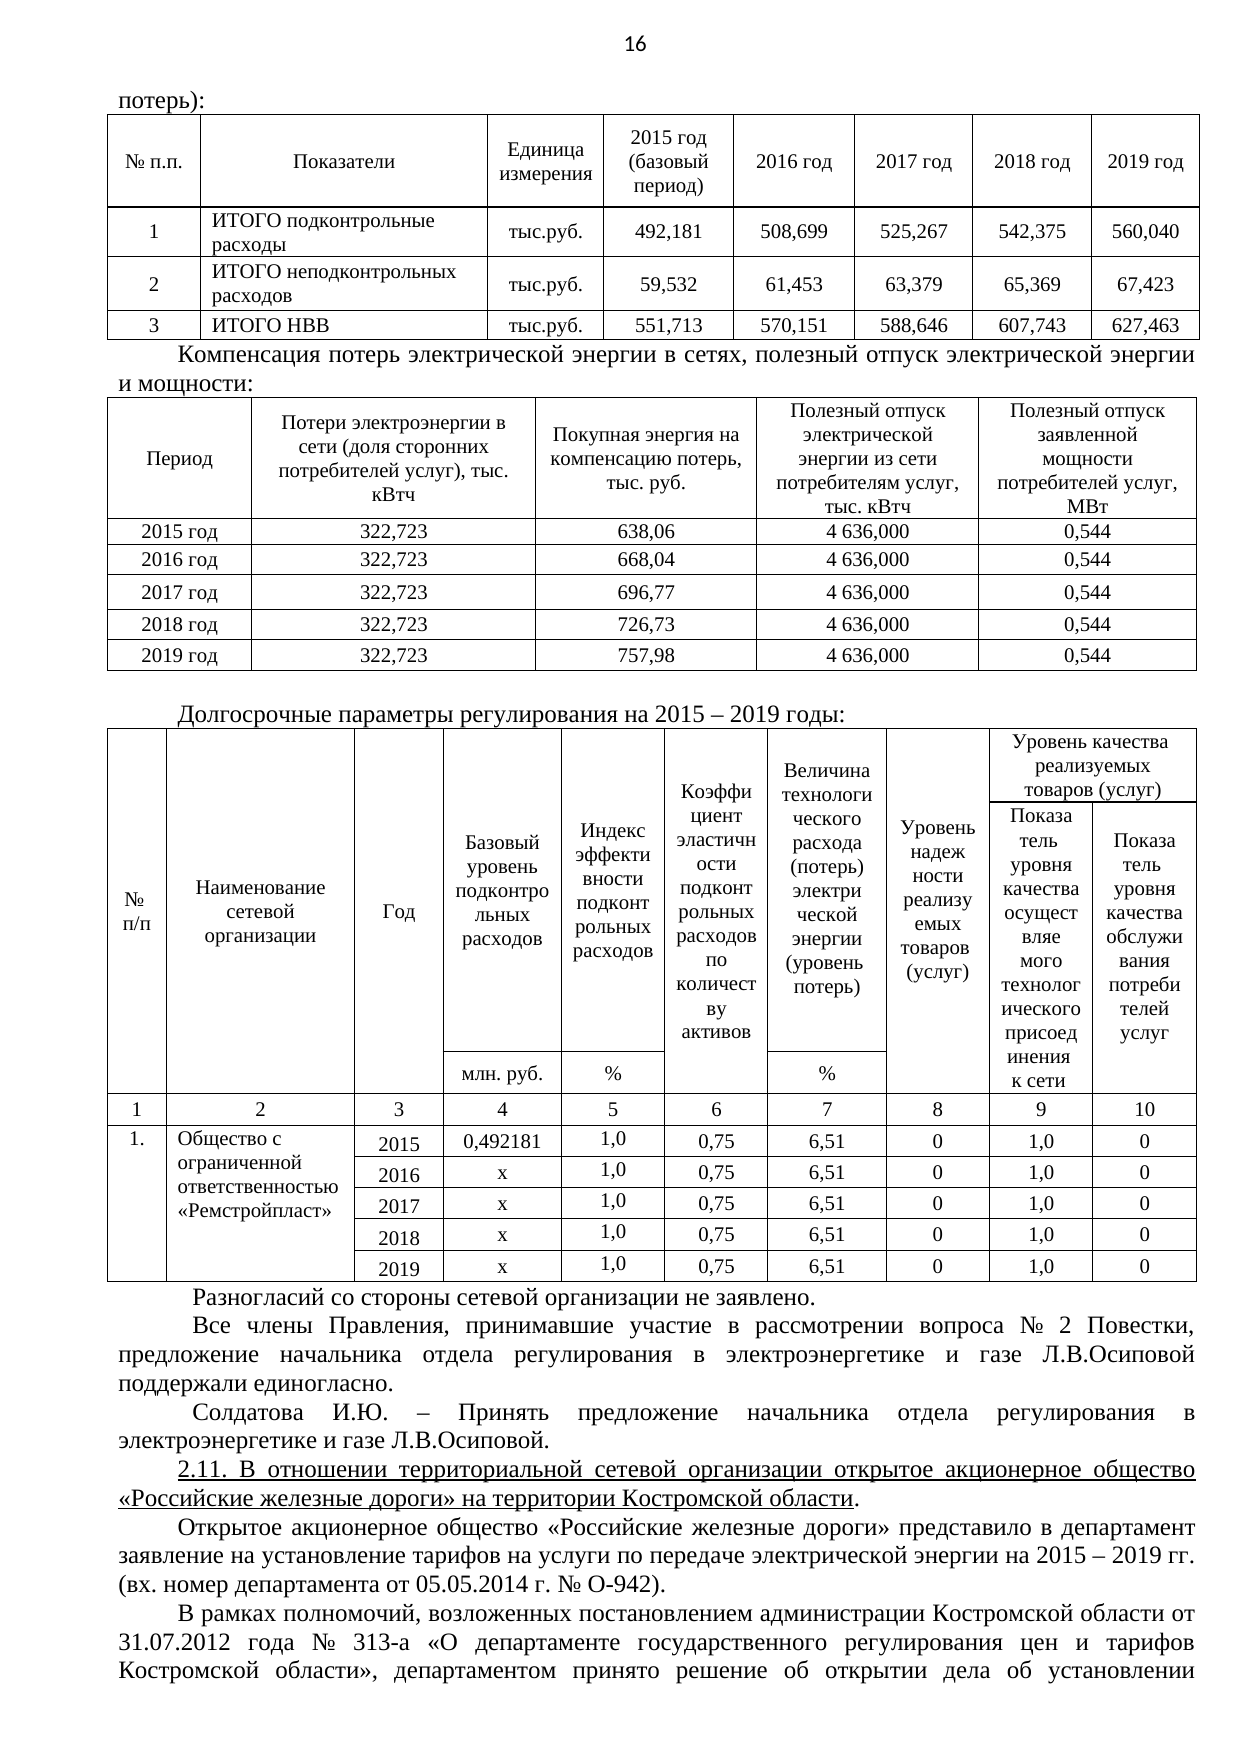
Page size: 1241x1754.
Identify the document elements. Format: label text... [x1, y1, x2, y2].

table_header № п/п [108, 729, 166, 1093]
table_cell 5 [562, 1094, 664, 1124]
table_cell 1,0 [990, 1188, 1092, 1218]
table_cell 1 [108, 208, 200, 256]
table_cell 2017 год [108, 575, 251, 609]
table_header 2019 год [1092, 115, 1199, 206]
table_cell 6,51 [768, 1188, 886, 1218]
table_cell 2 [167, 1094, 354, 1124]
table_cell Общество с ограниченной ответственностью «Ремстройпласт» [167, 1126, 354, 1281]
table_cell 0 [1093, 1126, 1196, 1156]
table_cell 2 [108, 257, 200, 310]
table_cell 560,040 [1092, 208, 1199, 256]
table_cell 0,544 [979, 545, 1196, 573]
table_cell 1,0 [990, 1219, 1092, 1249]
table_cell Показа тель уровня качества осуществляе мого технологического присоединения к сети [990, 803, 1092, 1093]
table_header Покупная энергия на компенсацию потерь, тыс. руб. [536, 398, 756, 518]
table_cell 0,75 [665, 1157, 767, 1187]
table_cell 67,423 [1092, 257, 1199, 310]
table_cell 0 [1093, 1219, 1196, 1249]
table_cell 322,723 [252, 545, 535, 573]
table_cell 1,0 [990, 1251, 1092, 1281]
text 2.11. В отношении территориальной сетевой организации открытое акционерное общество «Российские железные дороги» на территории Костромской области. [118, 1454, 1196, 1512]
table_cell 638,06 [536, 519, 756, 543]
table_header 2017 год [855, 115, 972, 206]
table_cell 1,0 [990, 1157, 1092, 1187]
table_header Уровень надеж ности реализу емых товаров (услуг) [887, 729, 989, 1093]
table_cell 0,544 [979, 575, 1196, 609]
table_cell 0 [887, 1219, 989, 1249]
table_cell х [444, 1157, 561, 1187]
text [118, 86, 1196, 114]
table_header Наименование сетевой организации [167, 729, 354, 1093]
table_cell 607,743 [973, 311, 1091, 338]
text Все члены Правления, принимавшие участие в рассмотрении вопроса № 2 Повестки, предложение начальника отдела регулирования в электроэнергетике и газе Л.В.Осиповой поддержали единогласно. [118, 1311, 1196, 1397]
table_header Потери электроэнергии в сети (доля сторонних потребителей услуг), тыс. кВтч [252, 398, 535, 518]
table_cell 2018 год [108, 610, 251, 638]
table_cell 4 636,000 [757, 610, 978, 638]
text Солдатова И.Ю. – Принять предложение начальника отдела регулирования в электроэнергетике и газе Л.В.Осиповой. [118, 1397, 1196, 1454]
table_cell 2015 год [108, 519, 251, 543]
table_cell тыс.руб. [488, 257, 603, 310]
text Компенсация потерь электрической энергии в сетях, полезный отпуск электрической энергии и мощности: [118, 340, 1196, 397]
table_cell 1,0 [562, 1157, 664, 1187]
table_cell 61,453 [734, 257, 854, 310]
table_header Единица измерения [488, 115, 603, 206]
text Открытое акционерное общество «Российские железные дороги» представило в департамент заявление на установление тарифов на услуги по передаче электрической энергии на 2015 – 2019 гг. (вх. номер департамента от 05.05.2014 г. № О-942). [118, 1512, 1196, 1598]
table_cell 4 636,000 [757, 640, 978, 670]
table_cell х [444, 1251, 561, 1281]
table_header Период [108, 398, 251, 518]
table_cell 551,713 [604, 311, 733, 338]
table_cell 59,532 [604, 257, 733, 310]
table_cell ИТОГО неподконтрольных расходов [201, 257, 487, 310]
table_cell 6,51 [768, 1219, 886, 1249]
table_cell 0,544 [979, 640, 1196, 670]
table_cell 9 [990, 1094, 1092, 1124]
table_header Индекс эффективности подконтрольных расходов [562, 729, 664, 1051]
table_header Величина технологического расхода (потерь) электри ческой энергии (уровень потерь) [768, 729, 886, 1051]
table_header Базовый уровень подконтрольных расходов [444, 729, 561, 1051]
table_cell 7 [768, 1094, 886, 1124]
table_cell % [562, 1052, 664, 1093]
table_cell 4 636,000 [757, 575, 978, 609]
table_cell 1,0 [562, 1126, 664, 1156]
table_cell 1 [108, 1094, 166, 1124]
table_cell 2015 [355, 1126, 443, 1156]
table_cell 0,544 [979, 610, 1196, 638]
table_cell 0,75 [665, 1126, 767, 1156]
table_cell млн. руб. [444, 1052, 561, 1093]
table_cell 525,267 [855, 208, 972, 256]
table_cell ИТОГО подконтрольные расходы [201, 208, 487, 256]
table_cell 0,75 [665, 1251, 767, 1281]
table_cell 0,492181 [444, 1126, 561, 1156]
table_cell 2016 [355, 1157, 443, 1187]
table_cell 8 [887, 1094, 989, 1124]
table_cell 0 [887, 1251, 989, 1281]
table_cell 63,379 [855, 257, 972, 310]
table_cell 322,723 [252, 640, 535, 670]
table_cell 0 [887, 1188, 989, 1218]
table_cell 1. [108, 1126, 166, 1281]
table_cell 322,723 [252, 610, 535, 638]
table_header Уровень качества реализуемых товаров (услуг) [990, 729, 1196, 801]
table_cell 2019 [355, 1251, 443, 1281]
table_cell 588,646 [855, 311, 972, 338]
table_header Коэффициент эластичности подконтрольных расходов по количеству активов [665, 729, 767, 1093]
table_cell 627,463 [1092, 311, 1199, 338]
table_cell х [444, 1219, 561, 1249]
table_cell 6,51 [768, 1126, 886, 1156]
table_cell 757,98 [536, 640, 756, 670]
table_cell 4 [444, 1094, 561, 1124]
table_cell % [768, 1052, 886, 1093]
table_cell 0 [1093, 1188, 1196, 1218]
table_cell 0 [887, 1126, 989, 1156]
table_cell 4 636,000 [757, 519, 978, 543]
table_cell 492,181 [604, 208, 733, 256]
table_cell 508,699 [734, 208, 854, 256]
table_cell 570,151 [734, 311, 854, 338]
table_cell 726,73 [536, 610, 756, 638]
table_cell тыс.руб. [488, 208, 603, 256]
table_header № п.п. [108, 115, 200, 206]
table_cell 65,369 [973, 257, 1091, 310]
table_header 2016 год [734, 115, 854, 206]
table_cell 1,0 [562, 1251, 664, 1281]
table_cell 6 [665, 1094, 767, 1124]
table_cell 6,51 [768, 1157, 886, 1187]
text Долгосрочные параметры регулирования на 2015 – 2019 годы: [118, 699, 1181, 728]
table_cell 0 [1093, 1157, 1196, 1187]
table_header Полезный отпуск заявленной мощности потребителей услуг, МВт [979, 398, 1196, 518]
table_cell 1,0 [562, 1188, 664, 1218]
table_cell тыс.руб. [488, 311, 603, 338]
table_cell 2016 год [108, 545, 251, 573]
table_cell х [444, 1188, 561, 1218]
table_cell 542,375 [973, 208, 1091, 256]
table_cell 0 [887, 1157, 989, 1187]
table_cell 10 [1093, 1094, 1196, 1124]
table_cell 0,75 [665, 1219, 767, 1249]
table_cell 2018 [355, 1219, 443, 1249]
table_cell 1,0 [562, 1219, 664, 1249]
table_cell 3 [355, 1094, 443, 1124]
table_cell 6,51 [768, 1251, 886, 1281]
table_header Год [355, 729, 443, 1093]
table_cell 0 [1093, 1251, 1196, 1281]
table_header 2018 год [973, 115, 1091, 206]
table_cell 0,75 [665, 1188, 767, 1218]
table_cell 2019 год [108, 640, 251, 670]
table_cell 4 636,000 [757, 545, 978, 573]
table_header Показатели [201, 115, 487, 206]
text Разногласий со стороны сетевой организации не заявлено. [118, 1282, 1152, 1311]
table_cell 3 [108, 311, 200, 338]
table_cell 2017 [355, 1188, 443, 1218]
table_cell ИТОГО НВВ [201, 311, 487, 338]
table_cell 322,723 [252, 519, 535, 543]
table_cell 0,544 [979, 519, 1196, 543]
table_header Полезный отпуск электрической энергии из сети потребителям услуг, тыс. кВтч [757, 398, 978, 518]
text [118, 1598, 1196, 1684]
table_cell 1,0 [990, 1126, 1092, 1156]
table_header 2015 год (базовый период) [604, 115, 733, 206]
table_cell 322,723 [252, 575, 535, 609]
table_cell 668,04 [536, 545, 756, 573]
table_cell Показа тель уровня качества обслуживания потребителей услуг [1093, 803, 1196, 1093]
table_cell 696,77 [536, 575, 756, 609]
